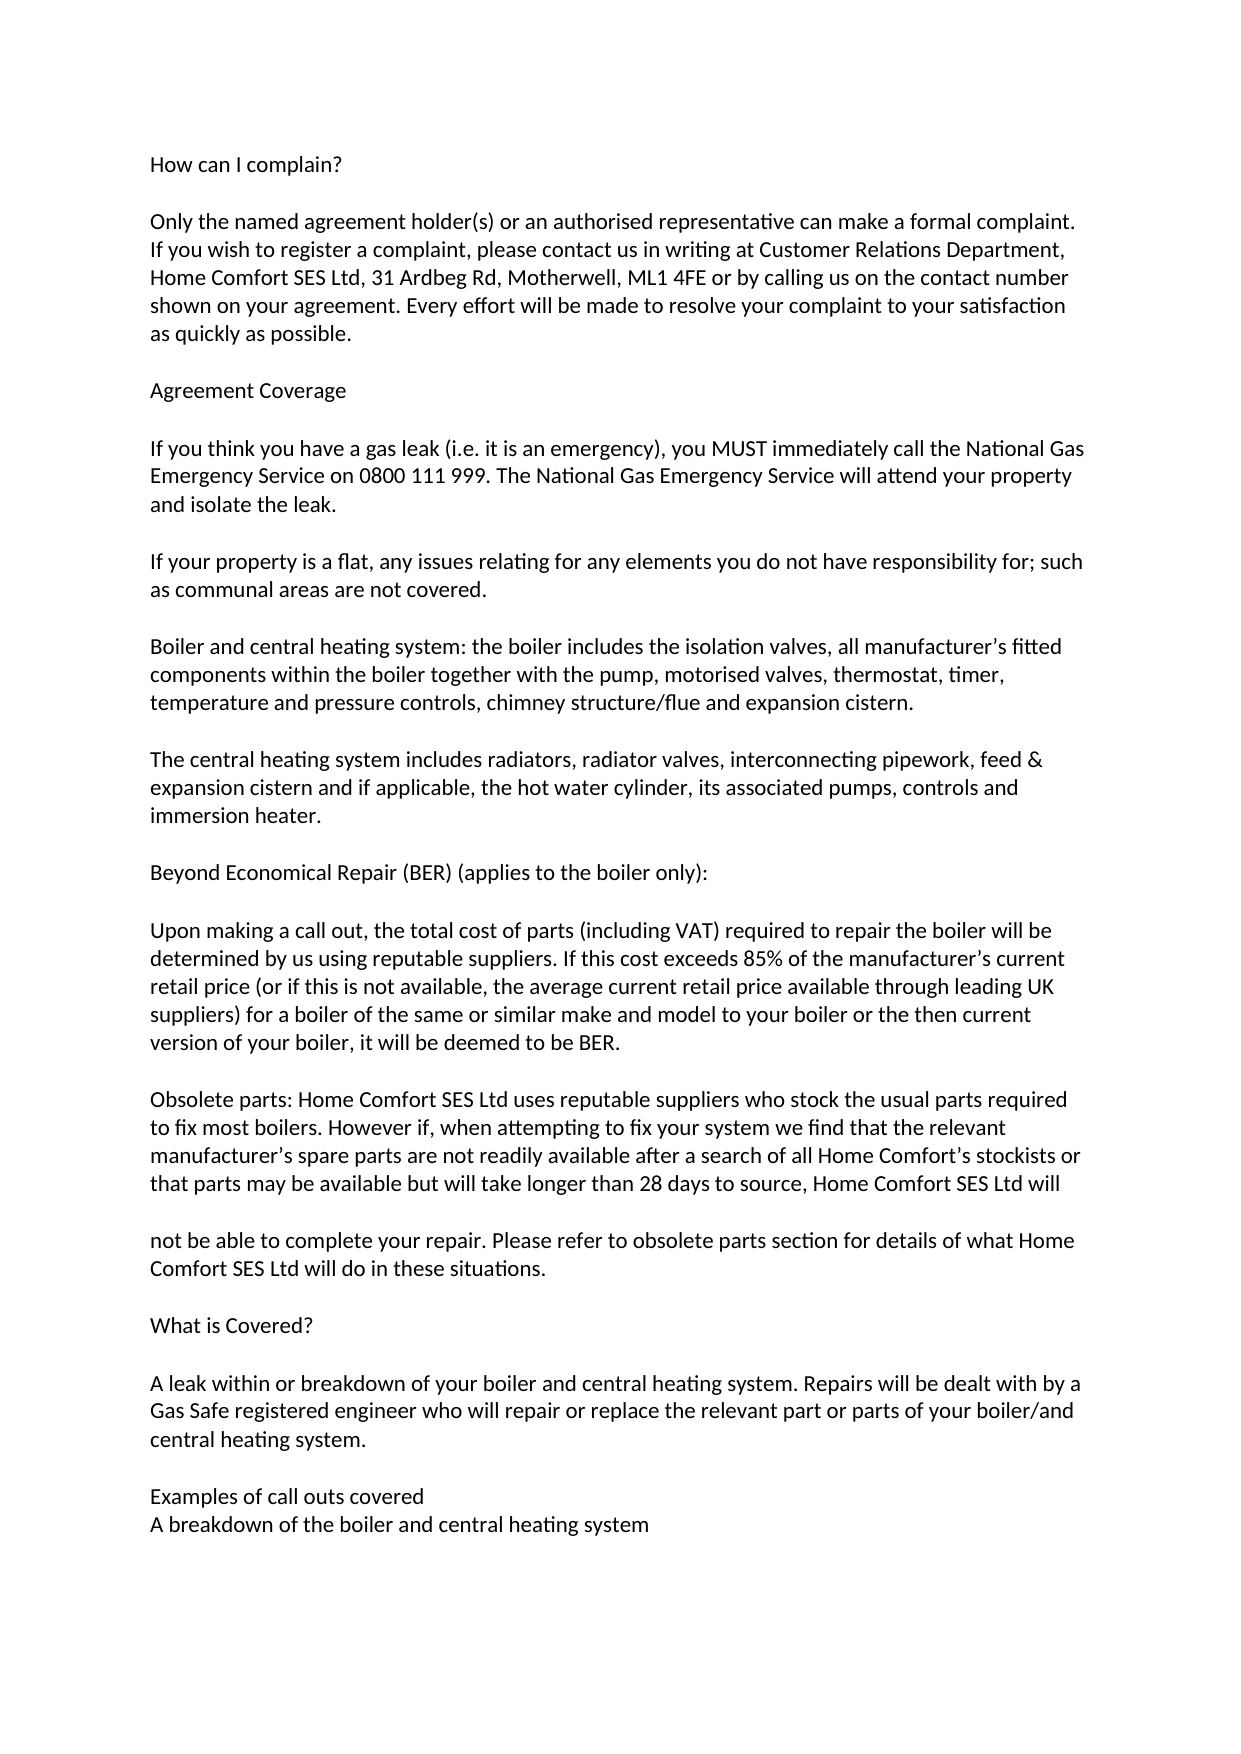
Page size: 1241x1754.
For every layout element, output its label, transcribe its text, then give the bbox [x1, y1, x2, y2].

text Boiler and central heating system: the boiler includes the isolation valves, all manufacturer’s fitted components within the boiler together with the pump, motorised valves, thermostat, timer, temperature and pressure controls, chimney structure/flue and expansion cistern. [150, 632, 1090, 716]
text Obsolete parts: Home Comfort SES Ltd uses reputable suppliers who stock the usual parts required to fix most boilers. However if, when attempting to fix your system we find that the relevant manufacturer’s spare parts are not readily available after a search of all Home Comfort’s stockists or that parts may be available but will take longer than 28 days to source, Home Comfort SES Ltd will [150, 1085, 1090, 1197]
text The central heating system includes radiators, radiator valves, interconnecting pipework, feed & expansion cistern and if applicable, the hot water cylinder, its associated pumps, controls and immersion heater. [150, 745, 1090, 829]
text not be able to complete your repair. Please refer to obsolete parts section for details of what Home Comfort SES Ltd will do in these situations. [150, 1226, 1090, 1282]
text Upon making a call out, the total cost of parts (including VAT) required to repair the boiler will be determined by us using reputable suppliers. If this cost exceeds 85% of the manufacturer’s current retail price (or if this is not available, the average current retail price available through leading UK suppliers) for a boiler of the same or similar make and model to your boiler or the then current version of your boiler, it will be deemed to be BER. [150, 916, 1090, 1056]
text How can I complain? [150, 150, 1090, 178]
text Agreement Coverage [150, 376, 1090, 404]
text What is Covered? [150, 1311, 1090, 1339]
text Examples of call outs covered A breakdown of the boiler and central heating system [150, 1482, 1090, 1538]
text Beyond Economical Repair (BER) (applies to the boiler only): [150, 858, 1090, 887]
text A leak within or breakdown of your boiler and central heating system. Repairs will be dealt with by a Gas Safe registered engineer who will repair or replace the relevant part or parts of your boiler/and central heating system. [150, 1369, 1090, 1453]
text If your property is a flat, any issues relating for any elements you do not have responsibility for; such as communal areas are not covered. [150, 547, 1090, 603]
text If you think you have a gas leak (i.e. it is an emergency), you MUST immediately call the National Gas Emergency Service on 0800 111 999. The National Gas Emergency Service will attend your property and isolate the leak. [150, 434, 1090, 518]
text Only the named agreement holder(s) or an authorised representative can make a formal complaint. If you wish to register a complaint, please contact us in writing at Customer Relations Department, Home Comfort SES Ltd, 31 Ardbeg Rd, Motherwell, ML1 4FE or by calling us on the contact number shown on your agreement. Every effort will be made to resolve your complaint to your satisfaction as quickly as possible. [150, 207, 1090, 347]
